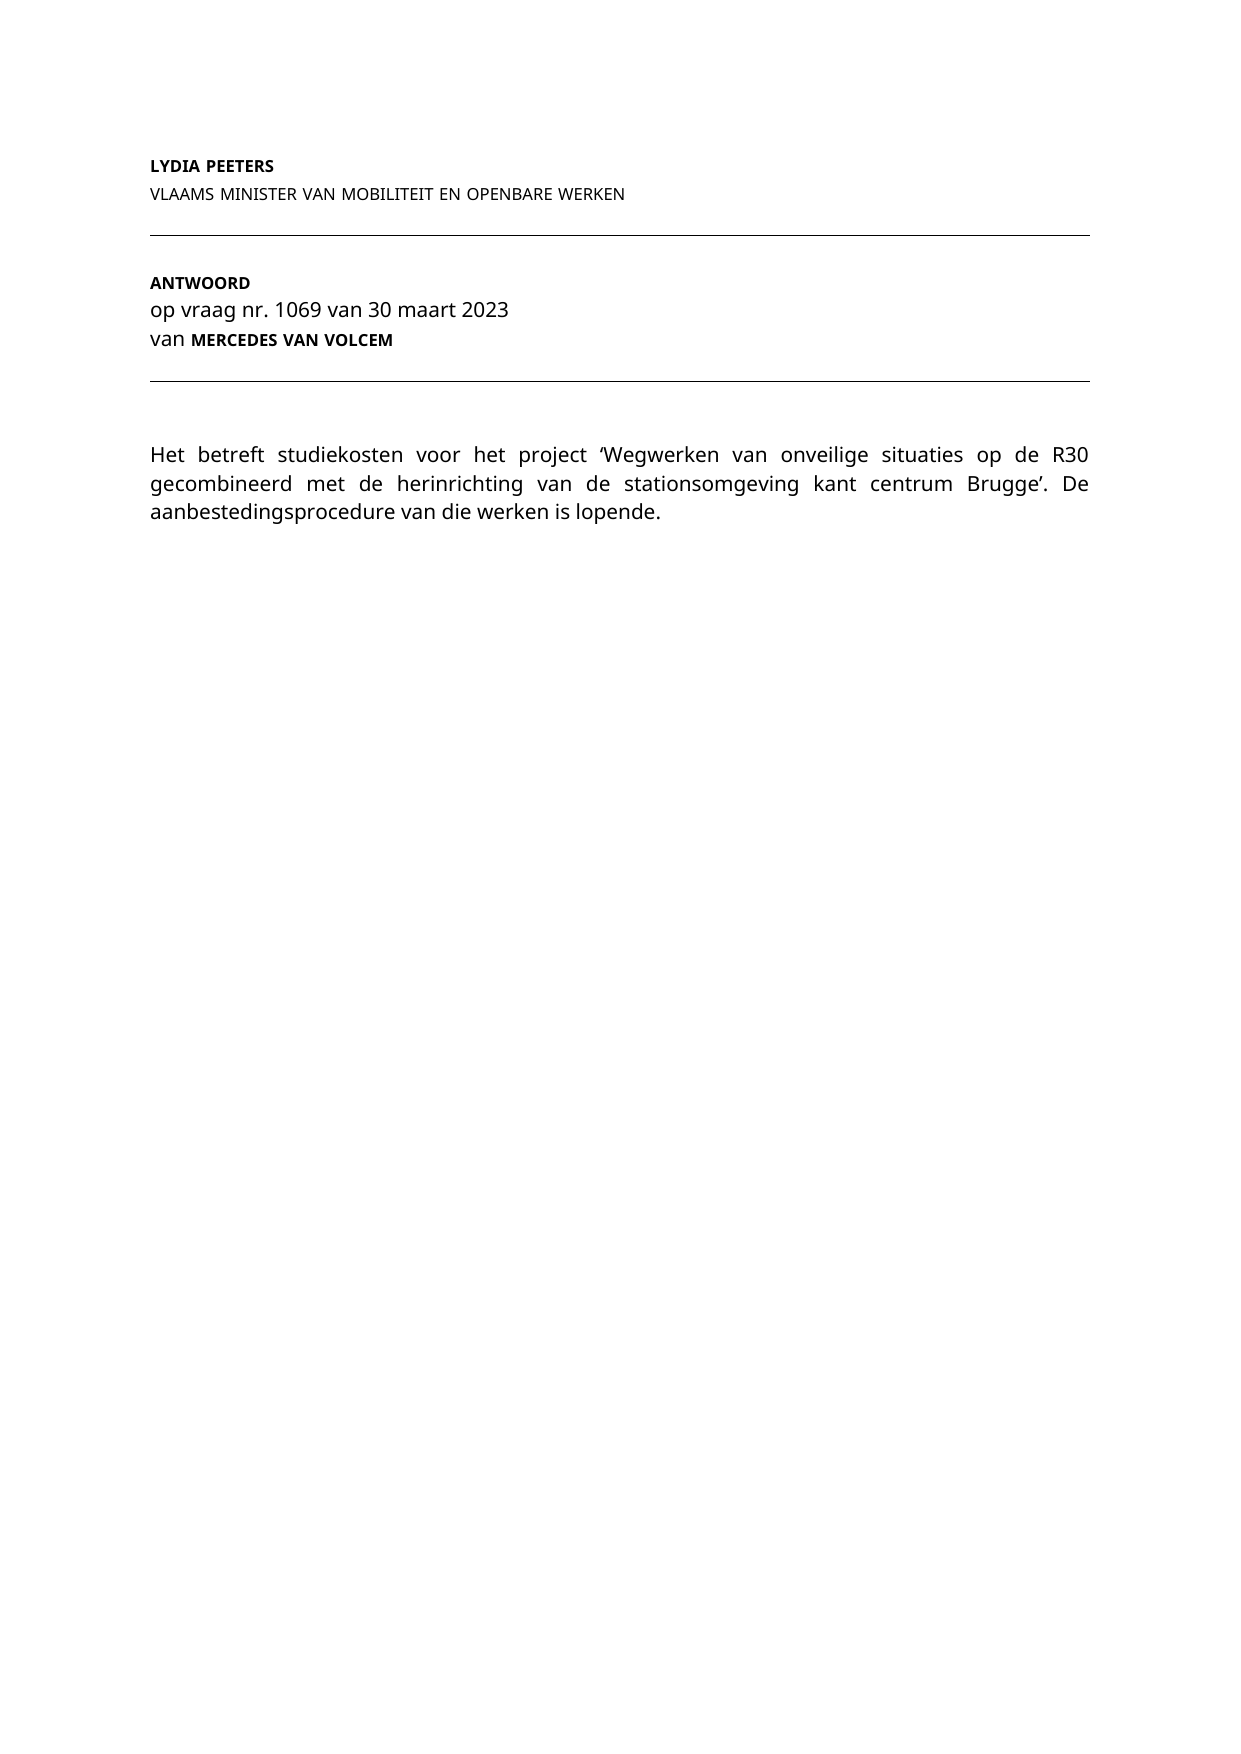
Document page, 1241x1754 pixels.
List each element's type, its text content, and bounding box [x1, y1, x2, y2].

text op vraag nr. 1069 van 30 maart 2023 [150, 295, 1090, 324]
text antwoord [150, 267, 1090, 295]
text lydia peeters [150, 150, 1090, 178]
text van mercedes van volcem [150, 324, 1090, 352]
text Het betreft studiekosten voor het project ‘Wegwerken van onveilige situaties op de R30 gecombineerd met de herinrichting van de stationsomgeving kant centrum Brugge’. De aanbestedingsprocedure van die werken is lopende. [150, 441, 1090, 526]
text vlaams minister van mobiliteit en openbare werken [150, 178, 1090, 207]
